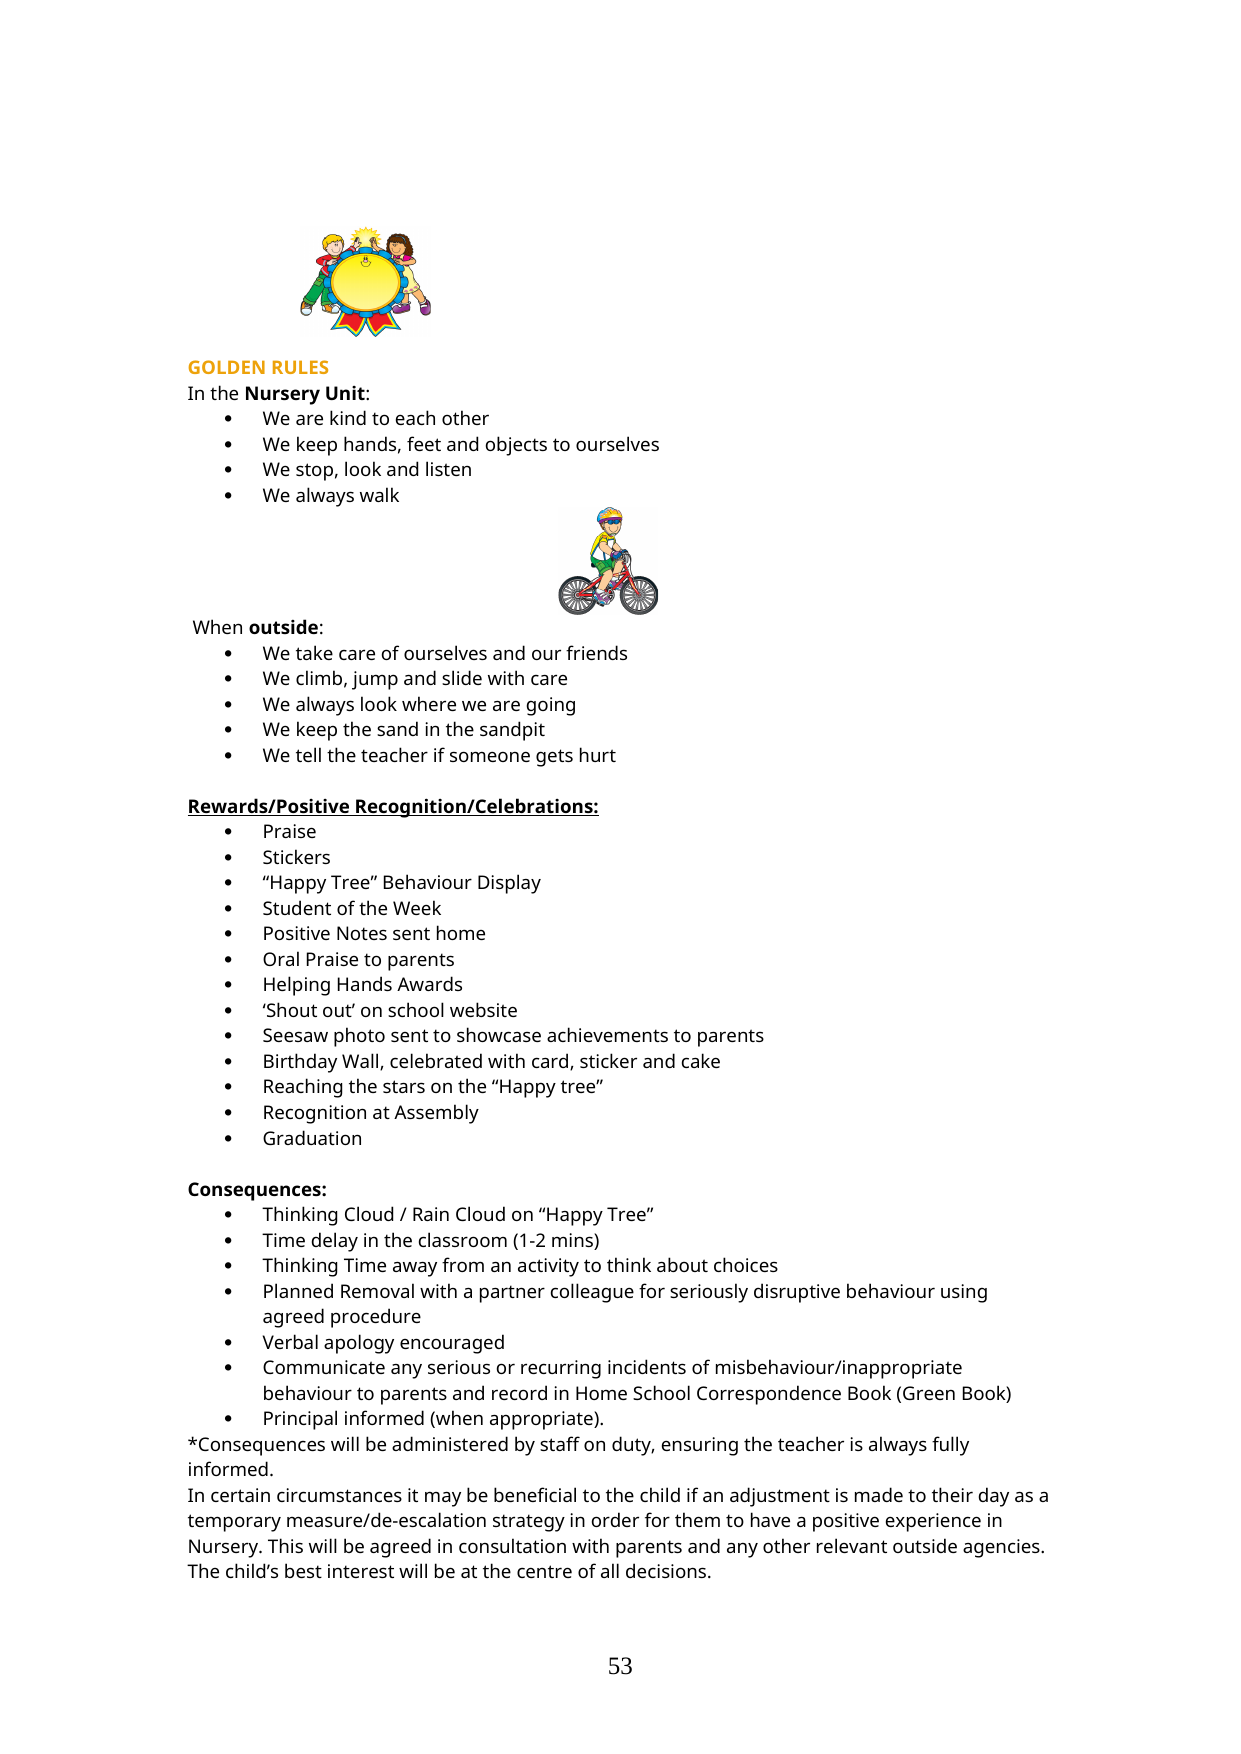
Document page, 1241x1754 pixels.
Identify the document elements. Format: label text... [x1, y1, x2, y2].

list We climb, jump and slide with care [225, 665, 1053, 691]
list Planned Removal with a partner colleague for seriously disruptive behaviour using agreed procedure [225, 1278, 1053, 1329]
list Verbal apology encouraged [225, 1329, 1053, 1354]
list Positive Notes sent home [225, 921, 1053, 946]
list We tell the teacher if someone gets hurt [225, 742, 1053, 767]
list Reaching the stars on the “Happy tree” [225, 1074, 1053, 1099]
list Student of the Week [225, 895, 1053, 921]
list Praise [225, 818, 1053, 844]
list We keep hands, feet and objects to ourselves [225, 431, 1053, 457]
list Time delay in the classroom (1-2 mins) [225, 1227, 1053, 1252]
list Thinking Cloud / Rain Cloud on “Happy Tree” [225, 1201, 1053, 1227]
list We always walk [225, 482, 1053, 508]
list We take care of ourselves and our friends [225, 640, 1053, 665]
text When outside: [187, 614, 1053, 640]
list Helping Hands Awards [225, 972, 1053, 997]
list Oral Praise to parents [225, 946, 1053, 972]
list We keep the sand in the sandpit [225, 716, 1053, 742]
list Principal informed (when appropriate). [225, 1406, 1053, 1431]
text In the Nursery Unit: [187, 380, 1053, 406]
list We are kind to each other [225, 406, 1053, 431]
text Rewards/Positive Recognition/Celebrations: [187, 793, 1053, 818]
list Communicate any serious or recurring incidents of misbehaviour/inappropriate behaviour to parents and record in Home School Correspondence Book (Green Book) [225, 1354, 1053, 1406]
text Consequences: [187, 1176, 1053, 1201]
text GOLDEN RULES [187, 354, 1053, 380]
list “Happy Tree” Behaviour Display [225, 869, 1053, 895]
list We always look where we are going [225, 691, 1053, 716]
list Graduation [225, 1125, 1053, 1150]
text *Consequences will be administered by staff on duty, ensuring the teacher is always fully informed. [187, 1431, 1053, 1482]
list Recognition at Assembly [225, 1099, 1053, 1125]
list Birthday Wall, celebrated with card, sticker and cake [225, 1048, 1053, 1074]
list We stop, look and listen [225, 457, 1053, 482]
list Thinking Time away from an activity to think about choices [225, 1252, 1053, 1278]
list ‘Shout out’ on school website [225, 997, 1053, 1023]
list Seesaw photo sent to showcase achievements to parents [225, 1023, 1053, 1048]
text In certain circumstances it may be beneficial to the child if an adjustment is made to their day as a temporary measure/de-escalation strategy in order for them to have a positive experience in Nursery. This will be agreed in consultation with parents and any other relevant outside agencies. The child’s best interest will be at the centre of all decisions. [187, 1482, 1053, 1584]
list Stickers [225, 844, 1053, 869]
